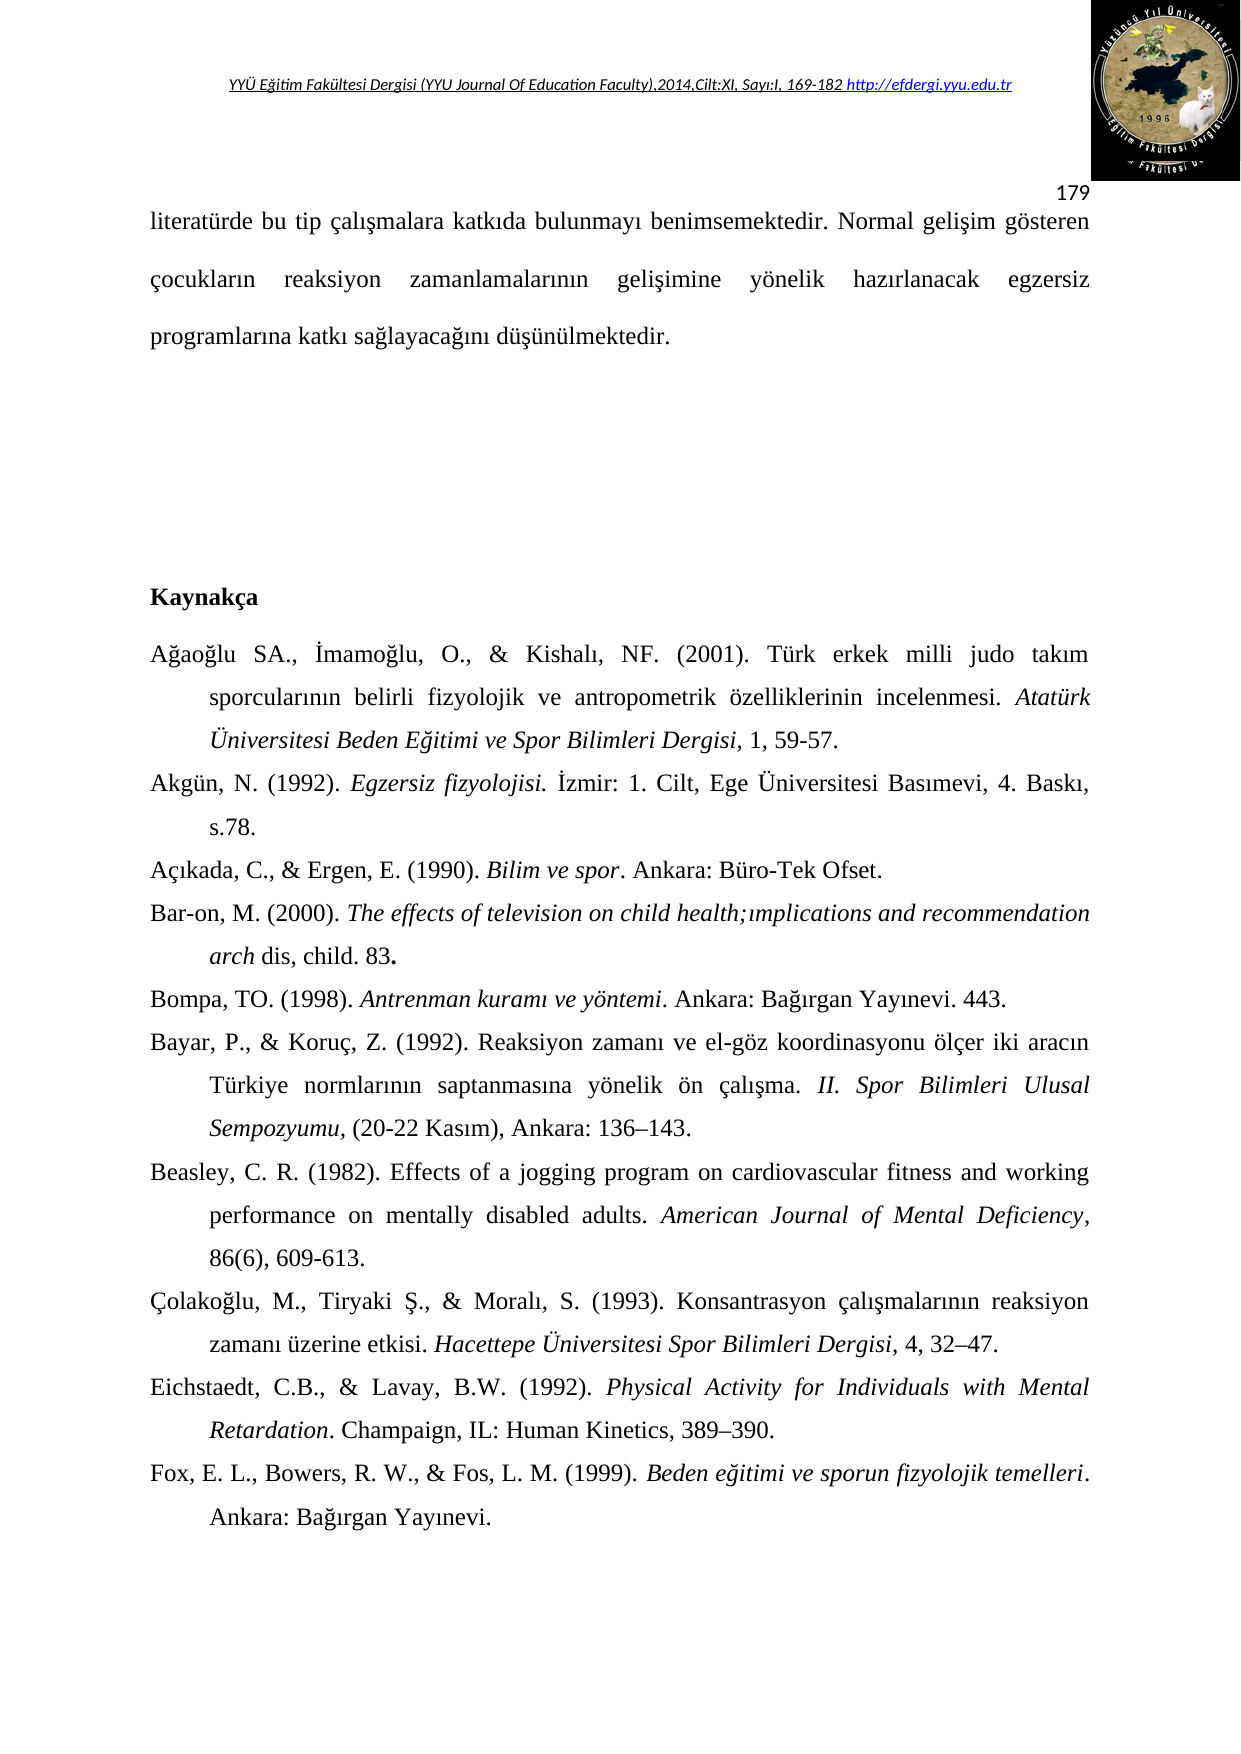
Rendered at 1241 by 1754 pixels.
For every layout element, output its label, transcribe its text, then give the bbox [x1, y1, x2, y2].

text Bar-on, M. (2000). The effects of television on child health;ımplications and recommendation arch dis, child. 83. [150, 898, 1090, 970]
text Beasley, C. R. (1982). Effects of a jogging program on cardiovascular fitness and working performance on mentally disabled adults. American Journal of Mental Deficiency, 86(6), 609-613. [150, 1157, 1090, 1272]
text Eichstaedt, C.B., & Lavay, B.W. (1992). Physical Activity for Individuals with Mental Retardation. Champaign, IL: Human Kinetics, 389–390. [150, 1372, 1090, 1444]
text Bayar, P., & Koruç, Z. (1992). Reaksiyon zamanı ve el-göz koordinasyonu ölçer iki aracın Türkiye normlarının saptanmasına yönelik ön çalışma. II. Spor Bilimleri Ulusal Sempozyumu, (20-22 Kasım), Ankara: 136–143. [150, 1027, 1090, 1142]
text Bompa, TO. (1998). Antrenman kuramı ve yöntemi. Ankara: Bağırgan Yayınevi. 443. [150, 984, 1090, 1013]
text Açıkada, C., & Ergen, E. (1990). Bilim ve spor. Ankara: Büro-Tek Ofset. [150, 855, 1090, 883]
picture [1091, 0, 1241, 180]
text Çolakoğlu, M., Tiryaki Ş., & Moralı, S. (1993). Konsantrasyon çalışmalarının reaksiyon zamanı üzerine etkisi. Hacettepe Üniversitesi Spor Bilimleri Dergisi, 4, 32–47. [150, 1286, 1090, 1358]
text Akgün, N. (1992). Egzersiz fizyolojisi. İzmir: 1. Cilt, Ege Üniversitesi Basımevi, 4. Baskı, s.78. [150, 768, 1090, 840]
text Fox, E. L., Bowers, R. W., & Fos, L. M. (1999). Beden eğitimi ve sporun fizyolojik temelleri. Ankara: Bağırgan Yayınevi. [150, 1458, 1090, 1530]
text Ağaoğlu SA., İmamoğlu, O., & Kishalı, NF. (2001). Türk erkek milli judo takım sporcularının belirli fizyolojik ve antropometrik özelliklerinin incelenmesi. Atatürk Üniversitesi Beden Eğitimi ve Spor Bilimleri Dergisi, 1, 59-57. [150, 639, 1090, 754]
list Kaynakça [150, 582, 1090, 610]
